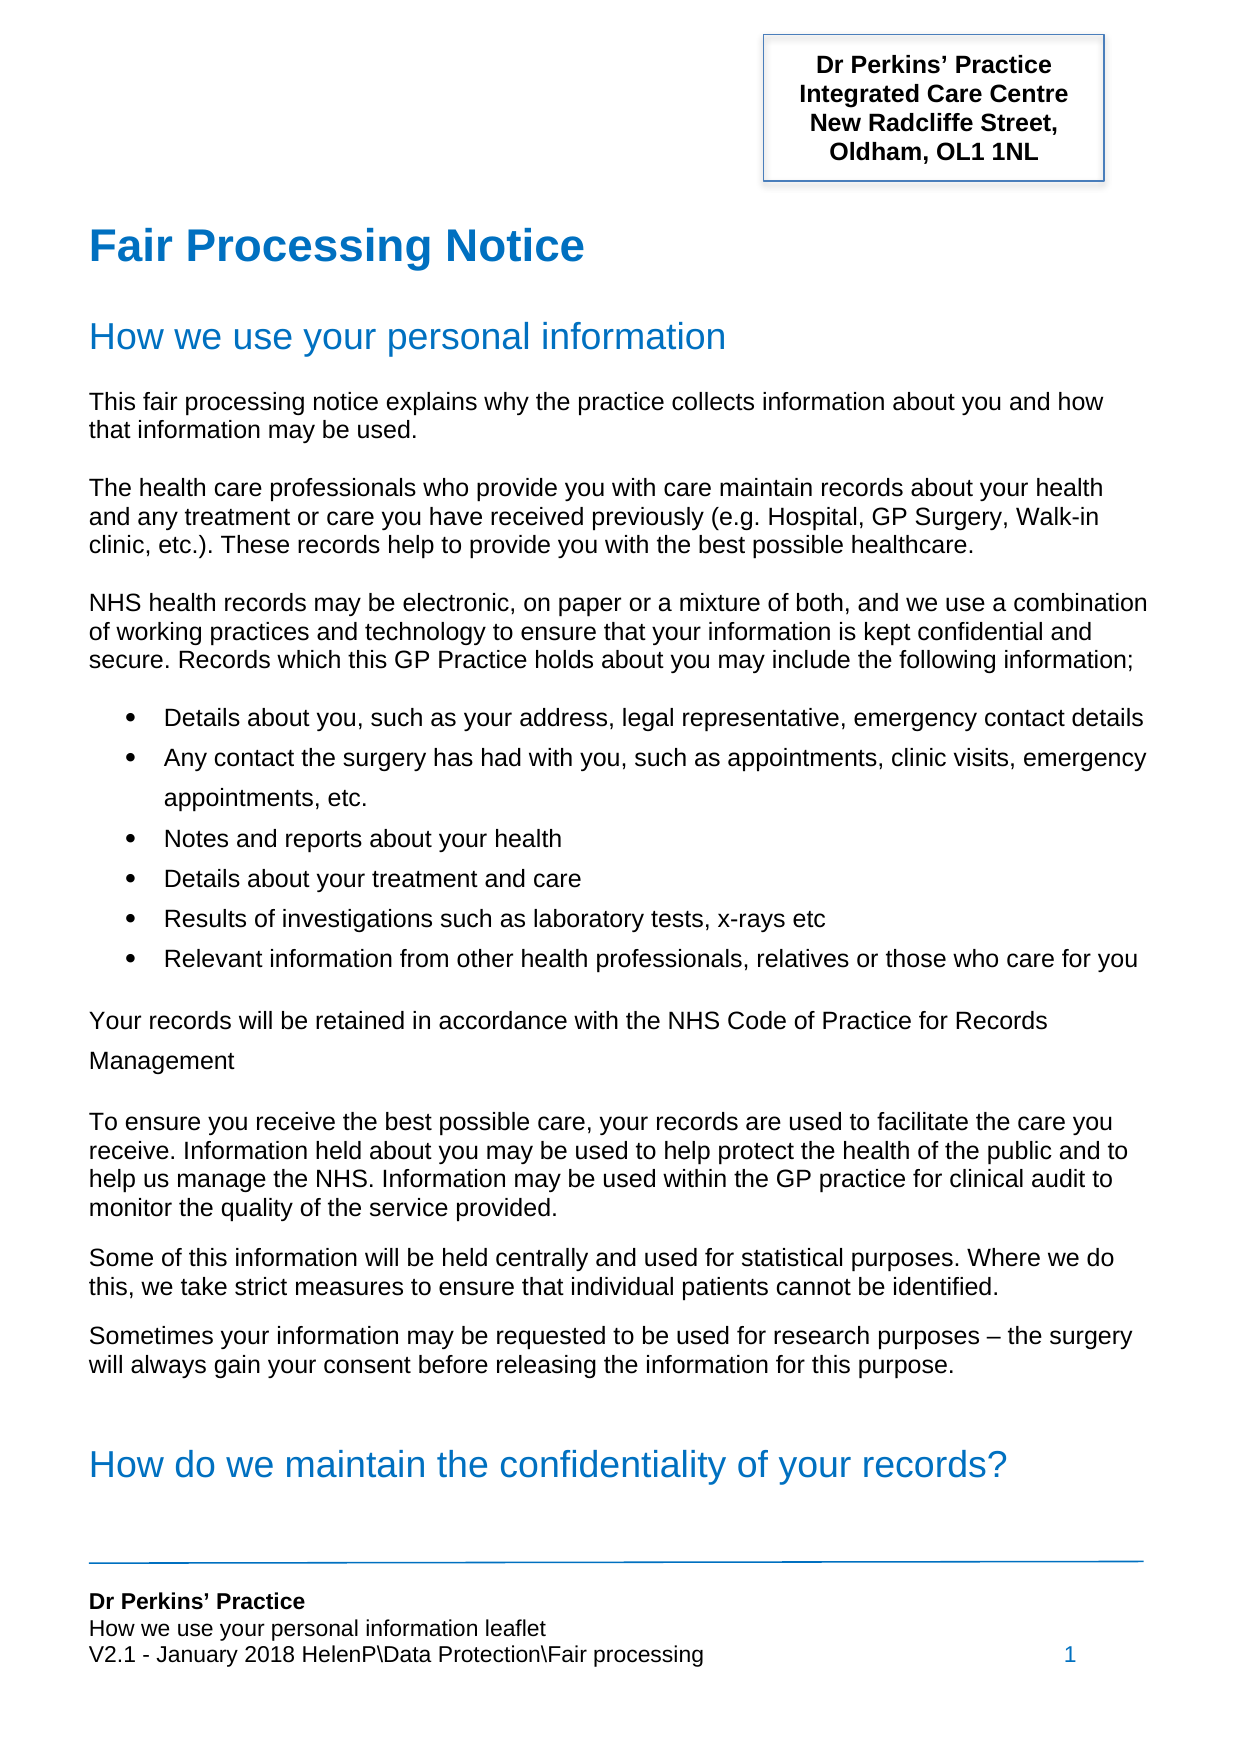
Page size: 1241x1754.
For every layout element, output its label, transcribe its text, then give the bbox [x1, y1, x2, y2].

text How do we maintain the confidentiality of your records? [89, 1442, 1152, 1514]
text How we use your personal information [89, 314, 1152, 358]
text NHS health records may be electronic, on paper or a mixture of both, and we use a combination of working practices and technology to ensure that your information is kept confidential and secure. Records which this GP Practice holds about you may include the following information; [89, 588, 1152, 674]
list Any contact the surgery has had with you, such as appointments, clinic visits, emergency appointments, etc. [126, 743, 1152, 812]
text The health care professionals who provide you with care maintain records about your health and any treatment or care you have received previously (e.g. Hospital, GP Surgery, Walk-in clinic, etc.). These records help to provide you with the best possible healthcare. [89, 473, 1152, 559]
list Results of investigations such as laboratory tests, x-rays etc [126, 904, 1152, 933]
list Relevant information from other health professionals, relatives or those who care for you [126, 944, 1152, 973]
text Sometimes your information may be requested to be used for research purposes – the surgery will always gain your consent before releasing the information for this purpose. [89, 1321, 1152, 1378]
text This fair processing notice explains why the practice collects information about you and how that information may be used. [89, 386, 1152, 444]
text To ensure you receive the best possible care, your records are used to facilitate the care you receive. Information held about you may be used to help protect the health of the public and to help us manage the NHS. Information may be used within the GP practice for clinical audit to monitor the quality of the service provided. [89, 1107, 1152, 1222]
list Notes and reports about your health [126, 823, 1152, 852]
text Fair Processing Notice [89, 219, 1152, 271]
text Some of this information will be held centrally and used for statistical purposes. Where we do this, we take strict measures to ensure that individual patients cannot be identified. [89, 1243, 1152, 1300]
text Your records will be retained in accordance with the NHS Code of Practice for Records Management [89, 1006, 1152, 1074]
list Details about you, such as your address, legal representative, emergency contact details [126, 703, 1152, 732]
list Details about your treatment and care [126, 864, 1152, 893]
